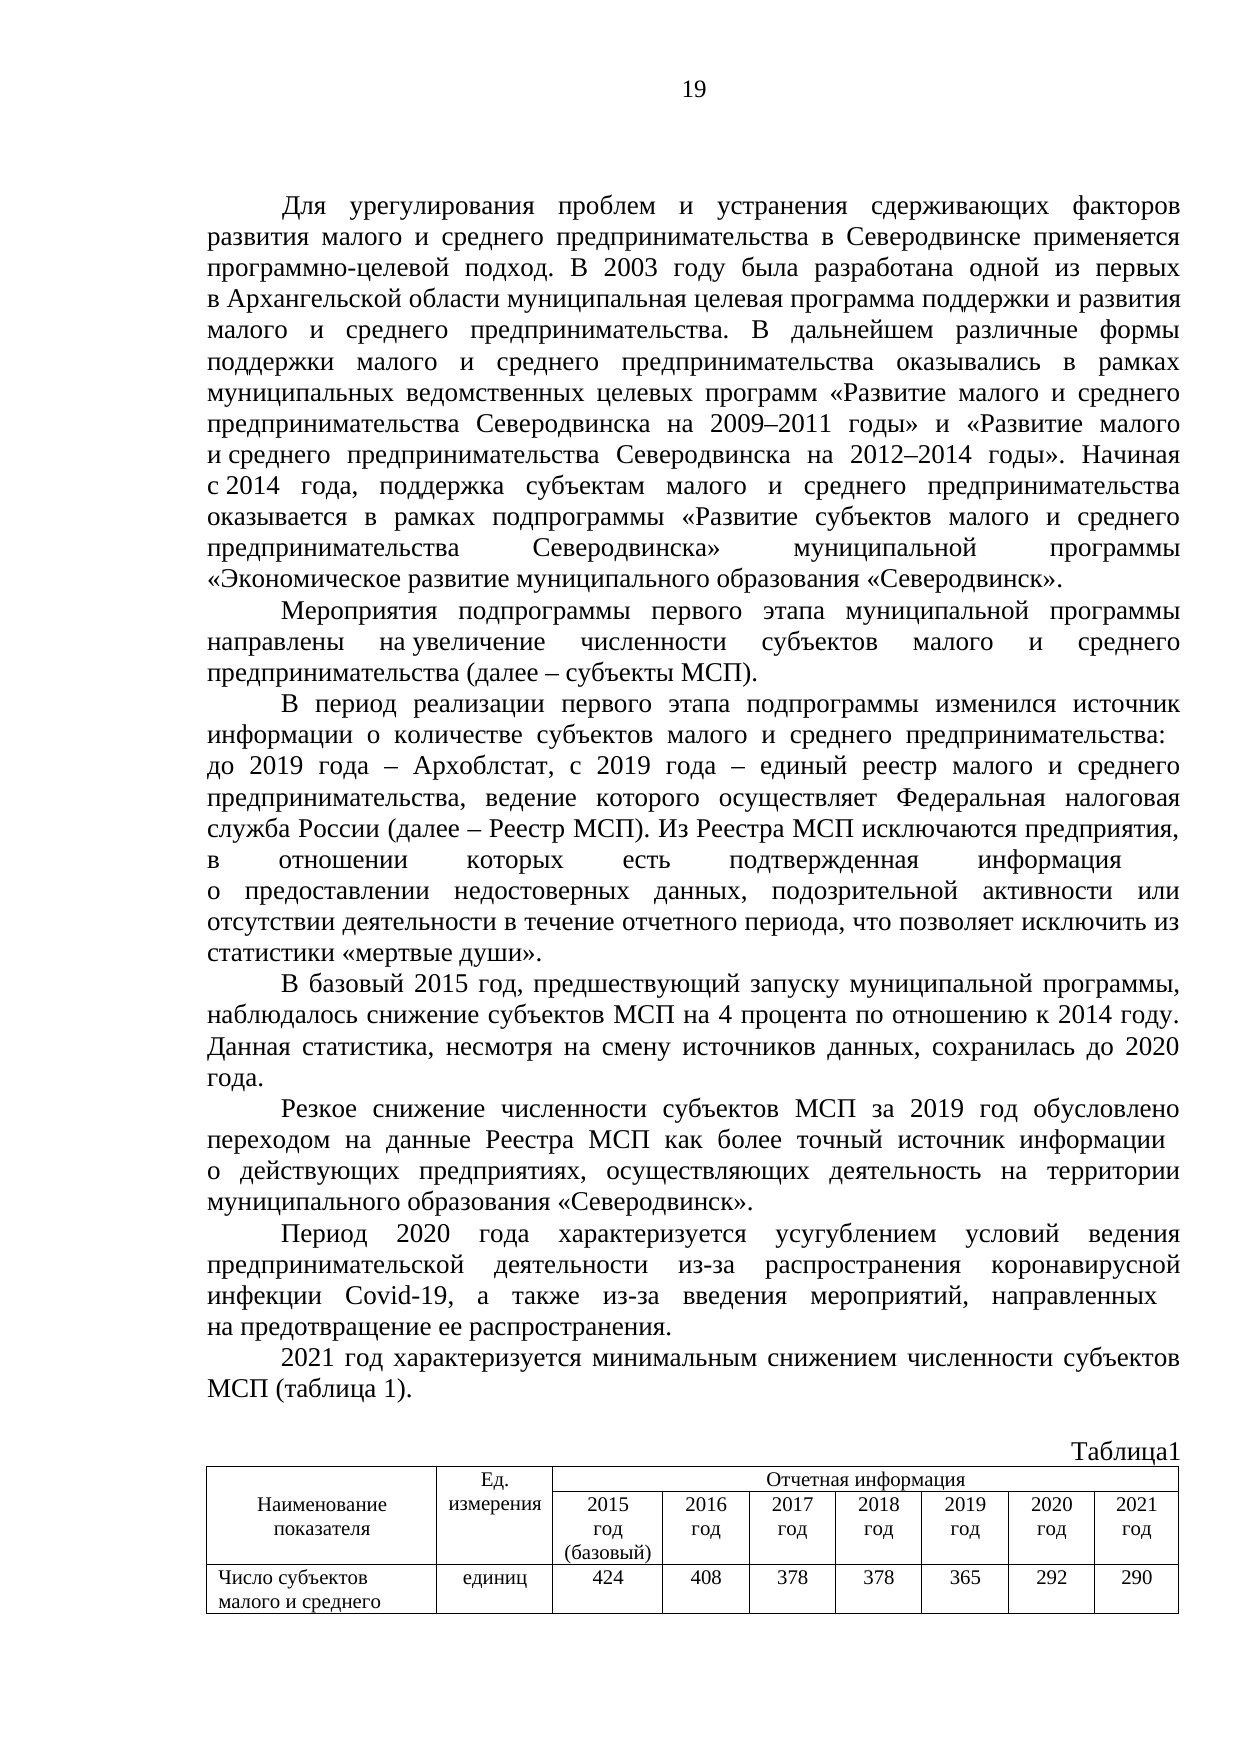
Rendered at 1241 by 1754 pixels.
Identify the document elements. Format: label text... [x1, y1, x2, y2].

table_cell 378 [836, 1565, 921, 1613]
table_cell 290 [1095, 1565, 1178, 1613]
table_cell 408 [663, 1565, 749, 1613]
table_cell 292 [1009, 1565, 1094, 1613]
table_cell 424 [553, 1565, 662, 1613]
table_cell 2017 год [750, 1492, 835, 1564]
text Период 2020 года характеризуется усугублением условий ведения предпринимательской деятельности из-за распространения коронавирусной инфекции Covid-19, а также из-за введения мероприятий, направленных на предотвращение ее распространения. [207, 1217, 1181, 1341]
text 2021 год характеризуется минимальным снижением численности субъектов МСП (таблица 1). [207, 1341, 1181, 1403]
table_header Наименование показателя [207, 1467, 436, 1564]
table_cell 2019 год [922, 1492, 1008, 1564]
table_header Ед. измерения [437, 1467, 552, 1564]
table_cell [207, 1565, 436, 1613]
table_cell единиц [437, 1565, 552, 1613]
text В базовый 2015 год, предшествующий запуску муниципальной программы, наблюдалось снижение субъектов МСП на 4 процента по отношению к 2014 году. Данная статистика, несмотря на смену источников данных, сохранилась до 2020 года. [207, 967, 1181, 1092]
text Резкое снижение численности субъектов МСП за 2019 год обусловлено переходом на данные Реестра МСП как более точный источник информации о действующих предприятиях, осуществляющих деятельность на территории муниципального образования «Северодвинск». [207, 1092, 1181, 1217]
table_cell 2020 год [1009, 1492, 1094, 1564]
text Таблица1 [207, 1435, 1181, 1466]
table_cell 365 [922, 1565, 1008, 1613]
table_cell 2016 год [663, 1492, 749, 1564]
table_cell 2018 год [836, 1492, 921, 1564]
table_cell 2015 год (базовый) [553, 1492, 662, 1564]
table_header Отчетная информация [553, 1467, 1178, 1491]
table_cell 378 [750, 1565, 835, 1613]
table_cell 2021 год [1095, 1492, 1178, 1564]
text Для урегулирования проблем и устранения сдерживающих факторов развития малого и среднего предпринимательства в Северодвинске применяется программно-целевой подход. В 2003 году была разработана одной из первых в Архангельской области муниципальная целевая программа поддержки и развития малого и среднего предпринимательства. В дальнейшем различные формы поддержки малого и среднего предпринимательства оказывались в рамках муниципальных ведомственных целевых программ «Развитие малого и среднего предпринимательства Северодвинска на 2009–2011 годы» и «Развитие малого и среднего предпринимательства Северодвинска на 2012–2014 годы». Начиная с 2014 года, поддержка субъектам малого и среднего предпринимательства оказывается в рамках подпрограммы «Развитие субъектов малого и среднего предпринимательства Северодвинска» муниципальной программы «Экономическое развитие муниципального образования «Северодвинск». [207, 189, 1181, 594]
text В период реализации первого этапа подпрограммы изменился источник информации о количестве субъектов малого и среднего предпринимательства: до 2019 года – Архоблстат, с 2019 года – единый реестр малого и среднего предпринимательства, ведение которого осуществляет Федеральная налоговая служба России (далее – Реестр МСП). Из Реестра МСП исключаются предприятия, в отношении которых есть подтвержденная информация о предоставлении недостоверных данных, подозрительной активности или отсутствии деятельности в течение отчетного периода, что позволяет исключить из статистики «мертвые души». [207, 687, 1181, 967]
text Мероприятия подпрограммы первого этапа муниципальной программы направлены на увеличение численности субъектов малого и среднего предпринимательства (далее – субъекты МСП). [207, 594, 1181, 687]
